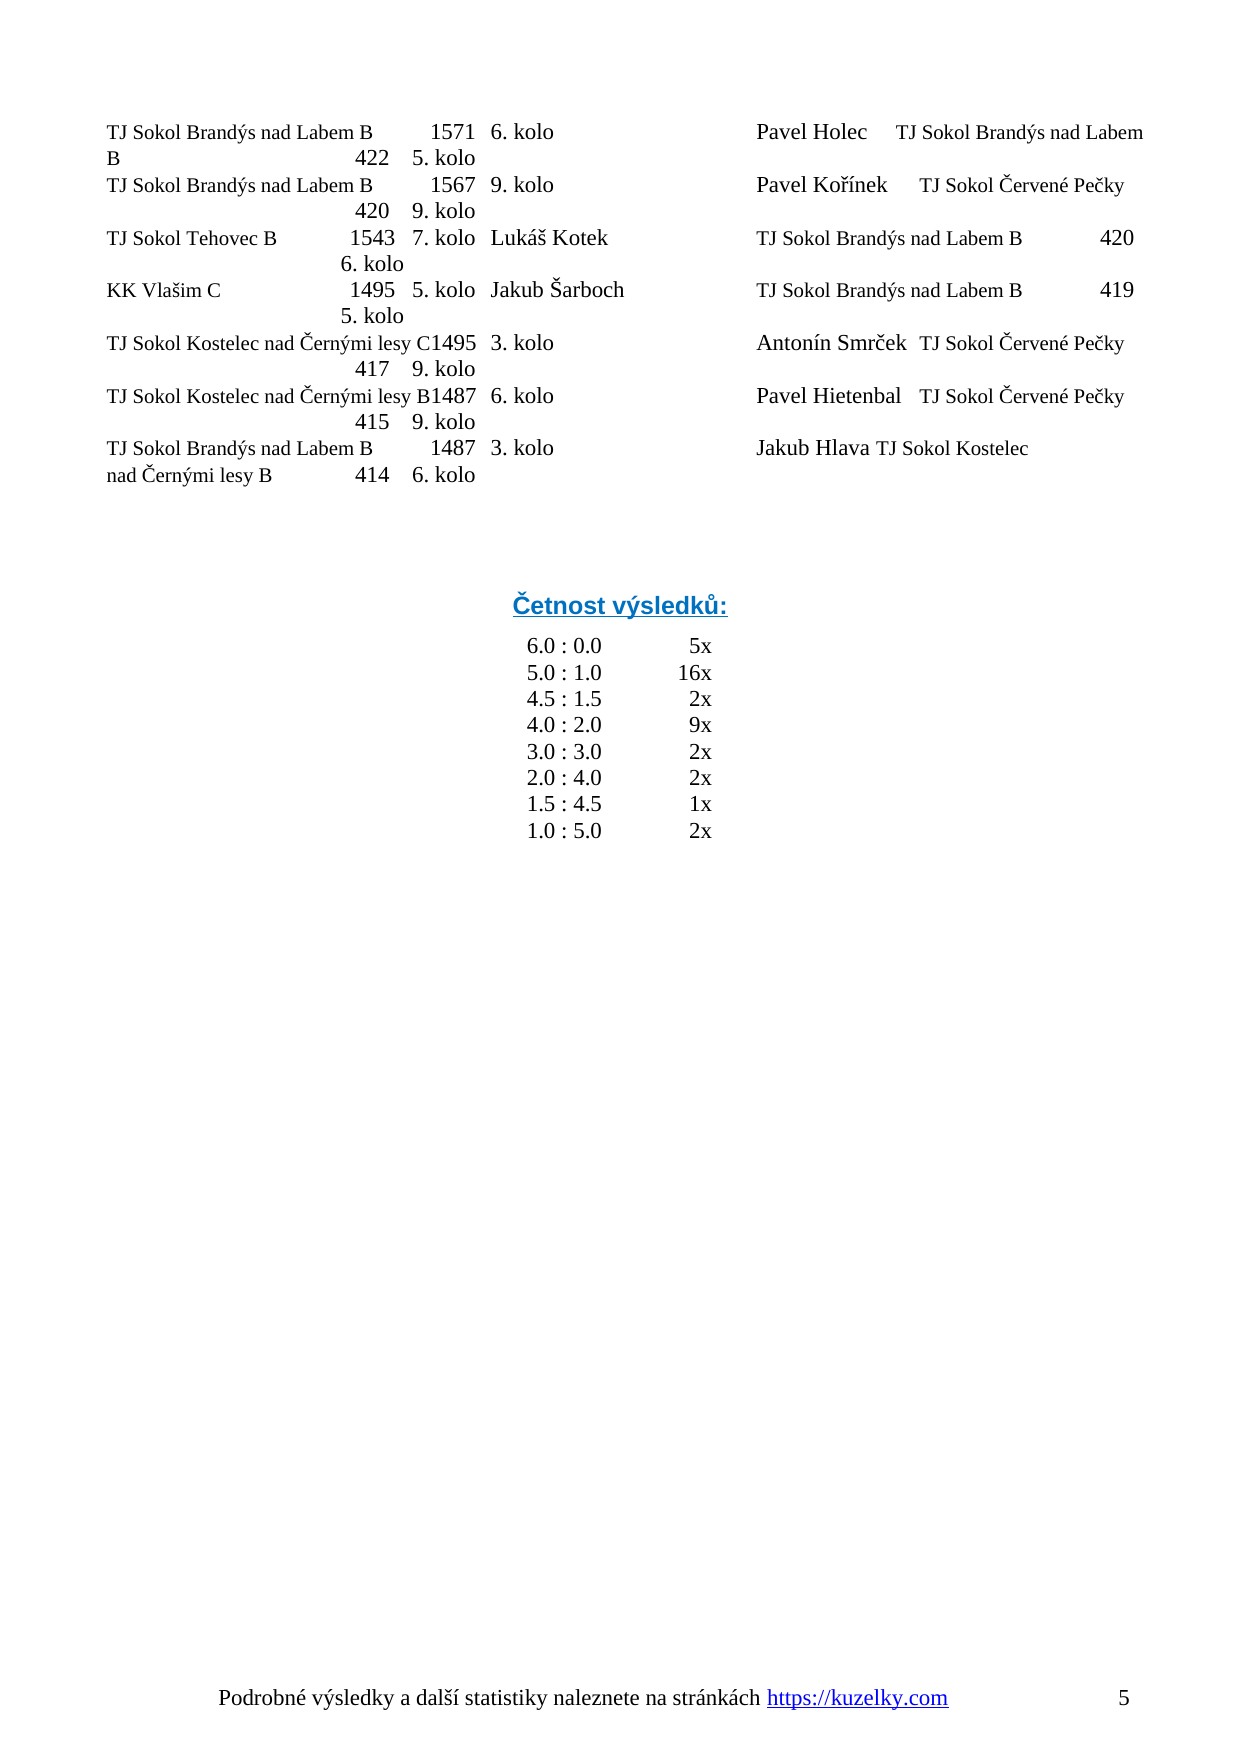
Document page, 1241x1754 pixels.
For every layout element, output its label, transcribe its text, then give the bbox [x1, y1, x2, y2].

text Četnost výsledků: [94, 591, 1145, 620]
text TJ Sokol Brandýs nad Labem B 1487 3. kolo Jakub Hlava TJ Sokol Kostelec nad Černými lesy B 414 6. kolo [106, 434, 1134, 487]
text 4.0 : 2.0 9x [106, 711, 1134, 738]
text TJ Sokol Brandýs nad Labem B 1567 9. kolo Pavel Kořínek TJ Sokol Červené Pečky 420 9. kolo [106, 171, 1134, 223]
text TJ Sokol Kostelec nad Černými lesy C 1495 3. kolo Antonín Smrček TJ Sokol Červené Pečky 417 9. kolo [106, 329, 1134, 382]
text 1.5 : 4.5 1x [106, 791, 1134, 817]
text 1.0 : 5.0 2x [106, 817, 1134, 843]
text TJ Sokol Tehovec B 1543 7. kolo Lukáš Kotek TJ Sokol Brandýs nad Labem B 420 6. kolo [106, 223, 1134, 276]
text TJ Sokol Kostelec nad Černými lesy B 1487 6. kolo Pavel Hietenbal TJ Sokol Červené Pečky 415 9. kolo [106, 382, 1134, 434]
text KK Vlašim C 1495 5. kolo Jakub Šarboch TJ Sokol Brandýs nad Labem B 419 5. kolo [106, 276, 1134, 329]
text 4.5 : 1.5 2x [106, 685, 1134, 711]
text 6.0 : 0.0 5x [106, 632, 1134, 659]
text 5.0 : 1.0 16x [106, 659, 1134, 685]
text TJ Sokol Brandýs nad Labem B 1571 6. kolo Pavel Holec TJ Sokol Brandýs nad Labem B 422 5. kolo [106, 118, 1134, 171]
text 3.0 : 3.0 2x [106, 738, 1134, 764]
text 2.0 : 4.0 2x [106, 764, 1134, 791]
